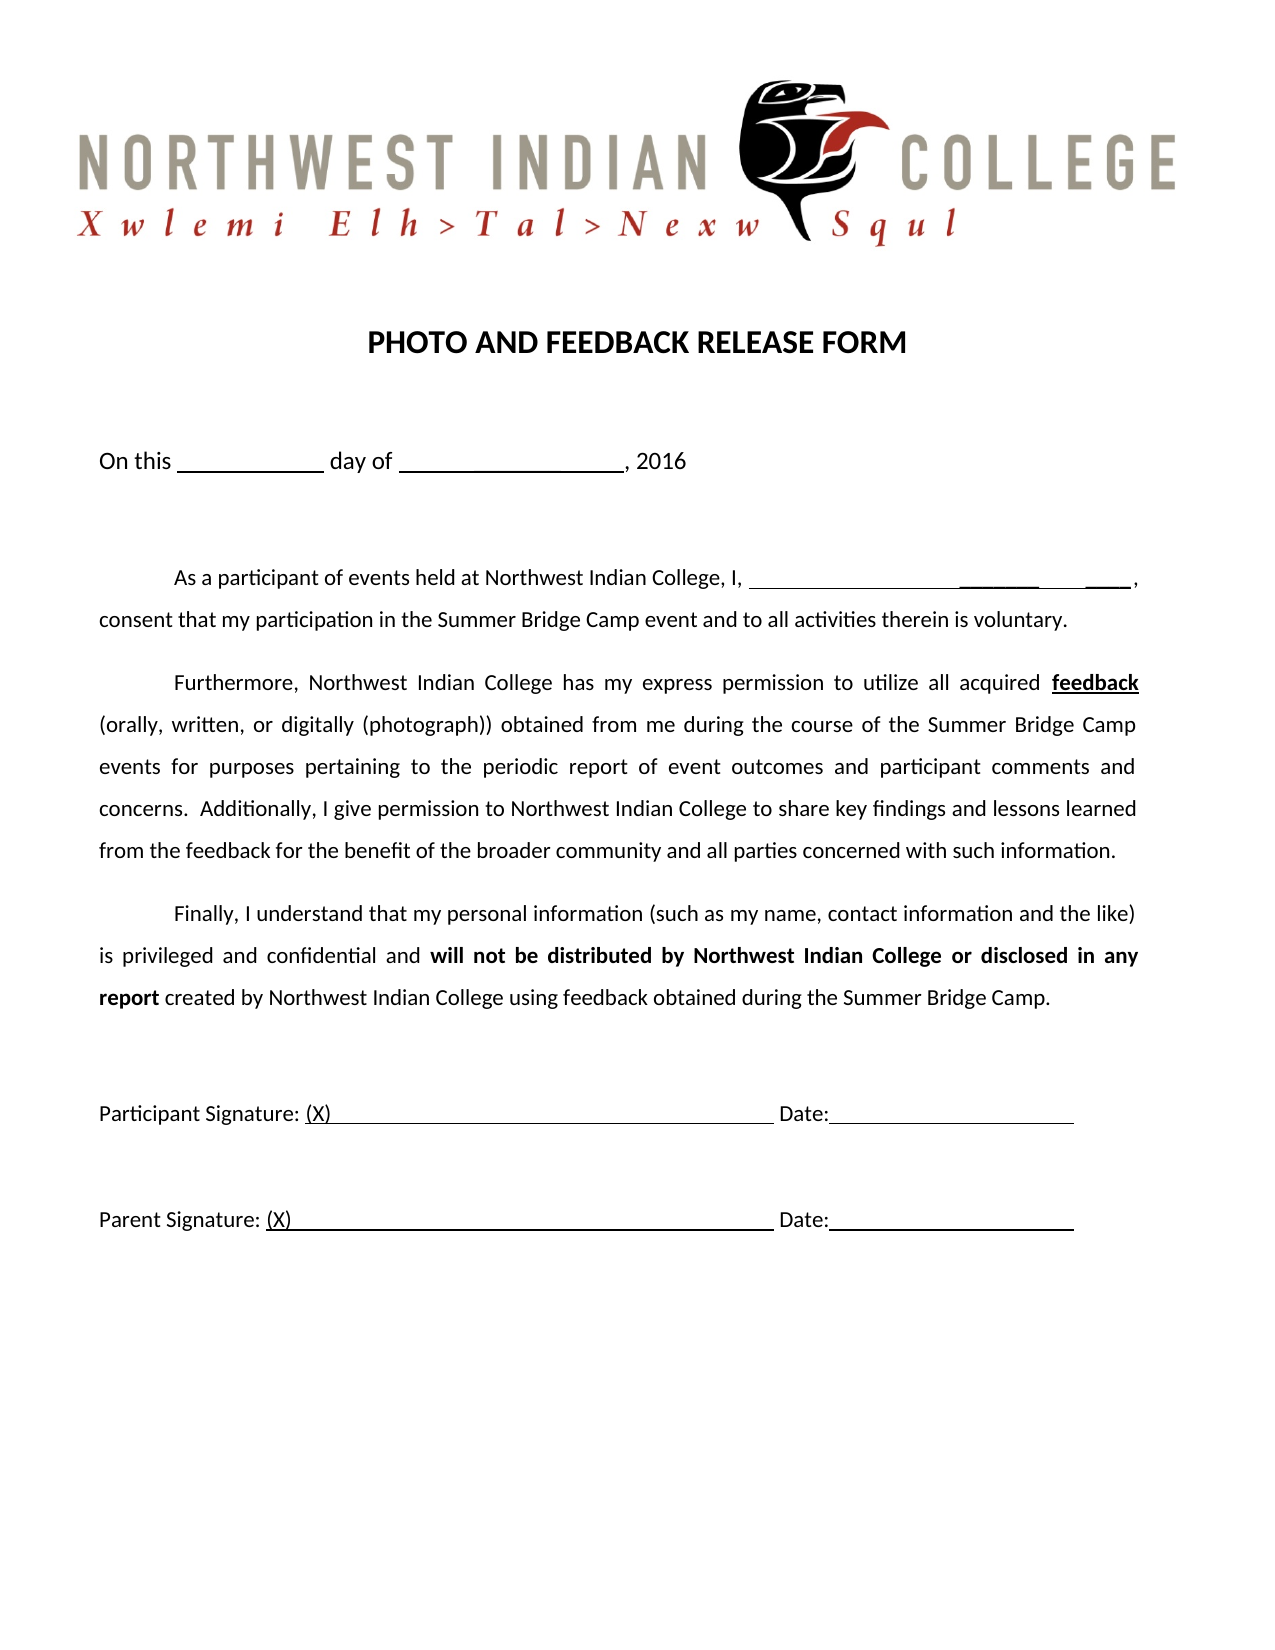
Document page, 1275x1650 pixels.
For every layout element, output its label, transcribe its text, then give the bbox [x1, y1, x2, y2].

text Photo and Feedback Release Form [136, 321, 1138, 362]
text Parent Signature: (X) Date: [24, 1205, 1138, 1233]
text Participant Signature: (X) Date: [24, 1099, 1138, 1127]
text As a participant of events held at Northwest Indian College, I, _______ ____, consent that my participation in the Summer Bridge Camp event and to all activities therein is voluntary. [99, 563, 1138, 633]
text On this day of _______ , 2016 [24, 445, 1138, 475]
text Finally, I understand that my personal information (such as my name, contact information and the like) is privileged and confidential and will not be distributed by Northwest Indian College or disclosed in any report created by Northwest Indian College using feedback obtained during the Summer Bridge Camp. [99, 899, 1138, 1011]
text Furthermore, Northwest Indian College has my express permission to utilize all acquired feedback (orally, written, or digitally (photograph)) obtained from me during the course of the Summer Bridge Camp events for purposes pertaining to the periodic report of event outcomes and participant comments and concerns. Additionally, I give permission to Northwest Indian College to share key findings and lessons learned from the feedback for the benefit of the broader community and all parties concerned with such information. [99, 668, 1138, 864]
picture [52, 64, 1199, 262]
